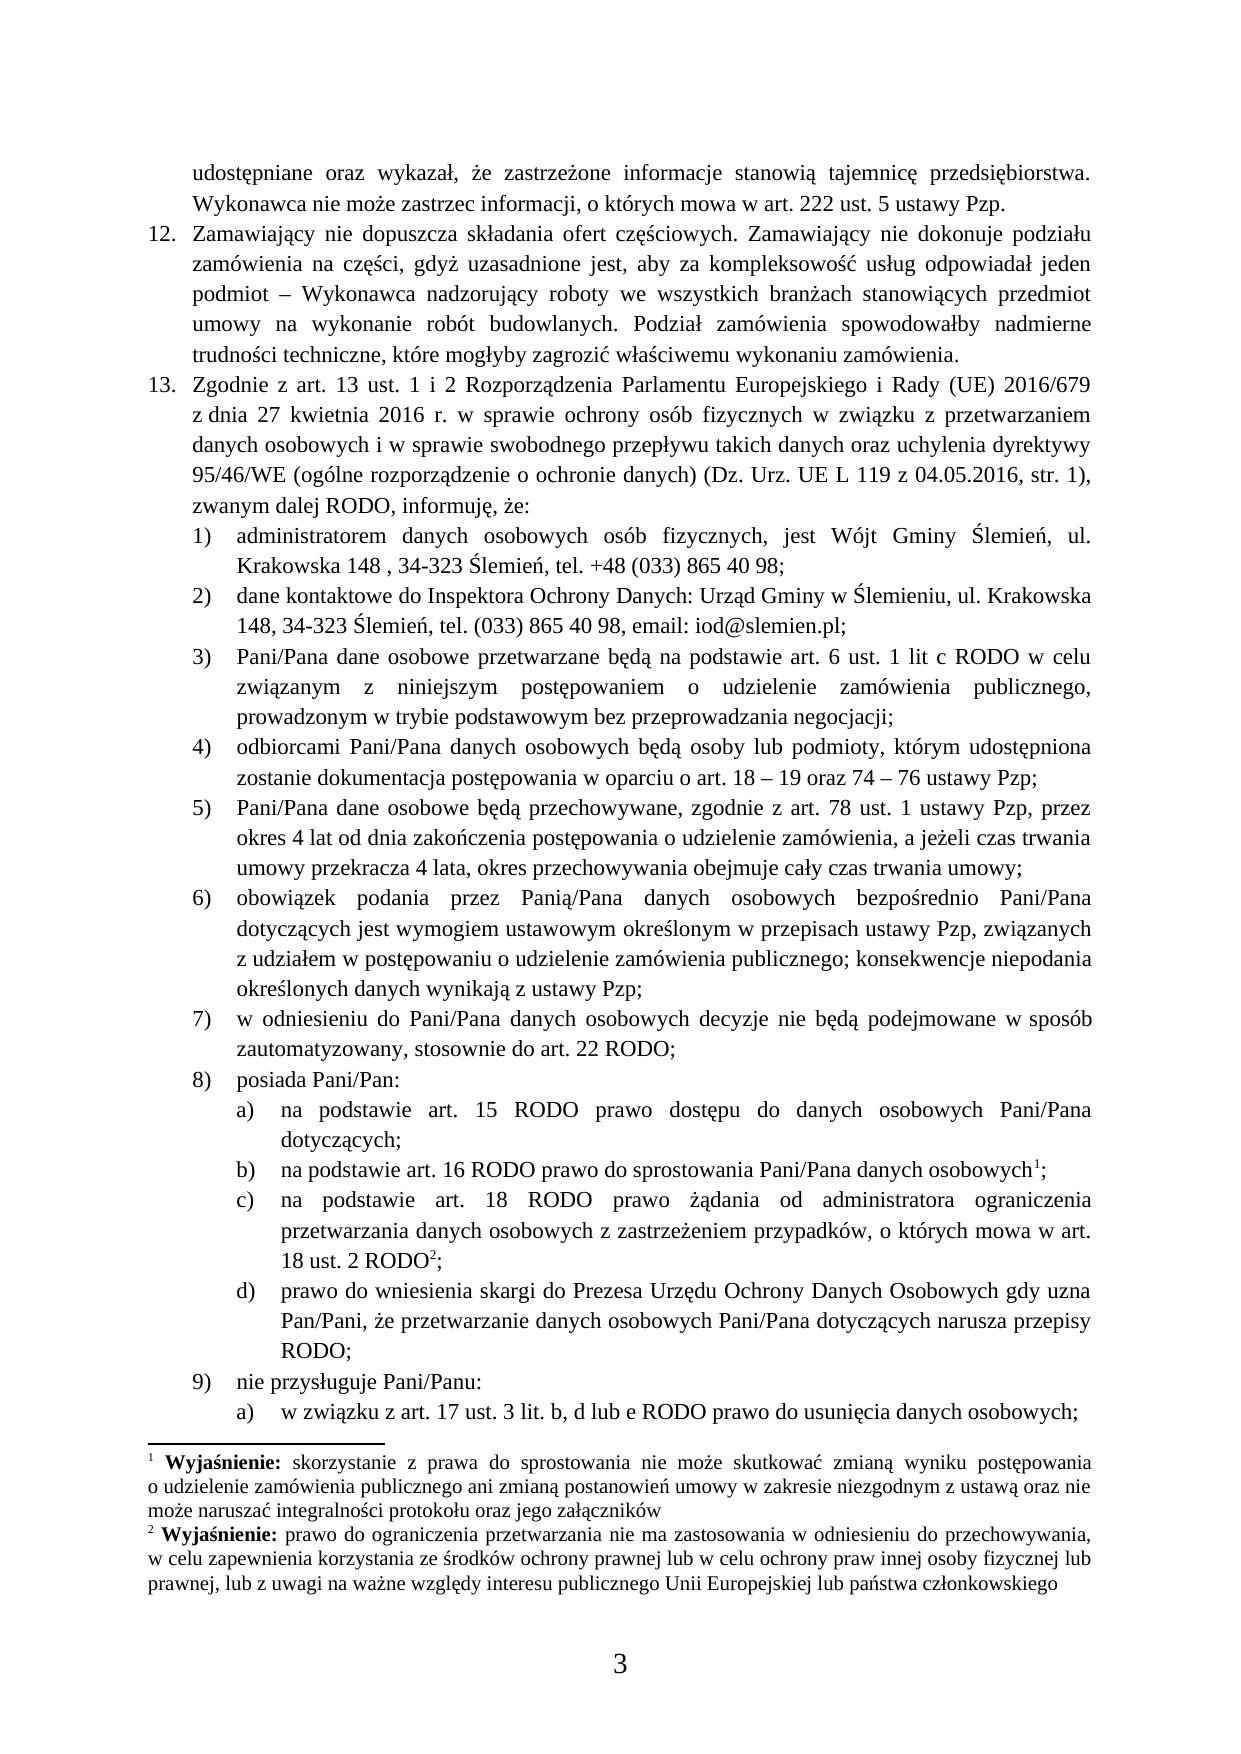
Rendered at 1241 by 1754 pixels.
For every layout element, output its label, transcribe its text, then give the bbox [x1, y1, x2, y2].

list odbiorcami Pani/Pana danych osobowych będą osoby lub podmioty, którym udostępniona zostanie dokumentacja postępowania w oparciu o art. 18 – 19 oraz 74 – 76 ustawy Pzp; [192, 733, 1092, 790]
list prawo do wniesienia skargi do Prezesa Urzędu Ochrony Danych Osobowych gdy uzna Pan/Pani, że przetwarzanie danych osobowych Pani/Pana dotyczących narusza przepisy RODO; [236, 1277, 1092, 1364]
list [148, 159, 1092, 216]
list Zgodnie z art. 13 ust. 1 i 2 Rozporządzenia Parlamentu Europejskiego i Rady (UE) 2016/679 z dnia 27 kwietnia 2016 r. w sprawie ochrony osób fizycznych w związku z przetwarzaniem danych osobowych i w sprawie swobodnego przepływu takich danych oraz uchylenia dyrektywy 95/46/WE (ogólne rozporządzenie o ochronie danych) (Dz. Urz. UE L 119 z 04.05.2016, str. 1), zwanym dalej RODO, informuję, że: [148, 371, 1092, 518]
list administratorem danych osobowych osób fizycznych, jest Wójt Gminy Ślemień, ul. Krakowska 148 , 34-323 Ślemień, tel. +48 (033) 865 40 98; [192, 522, 1092, 578]
list na podstawie art. 15 RODO prawo dostępu do danych osobowych Pani/Pana dotyczących; [236, 1096, 1092, 1152]
list nie przysługuje Pani/Panu: [192, 1368, 1092, 1394]
list Pani/Pana dane osobowe przetwarzane będą na podstawie art. 6 ust. 1 lit c RODO w celu związanym z niniejszym postępowaniem o udzielenie zamówienia publicznego, prowadzonym w trybie podstawowym bez przeprowadzania negocjacji; [192, 643, 1092, 729]
list na podstawie art. 16 RODO prawo do sprostowania Pani/Pana danych osobowych; [236, 1156, 1092, 1183]
list w odniesieniu do Pani/Pana danych osobowych decyzje nie będą podejmowane w sposób zautomatyzowany, stosownie do art. 22 RODO; [192, 1005, 1092, 1062]
list na podstawie art. 18 RODO prawo żądania od administratora ograniczenia przetwarzania danych osobowych z zastrzeżeniem przypadków, o których mowa w art. 18 ust. 2 RODO; [236, 1187, 1092, 1273]
list Zamawiający nie dopuszcza składania ofert częściowych. Zamawiający nie dokonuje podziału zamówienia na części, gdyż uzasadnione jest, aby za kompleksowość usług odpowiadał jeden podmiot – Wykonawca nadzorujący roboty we wszystkich branżach stanowiących przedmiot umowy na wykonanie robót budowlanych. Podział zamówienia spowodowałby nadmierne trudności techniczne, które mogłyby zagrozić właściwemu wykonaniu zamówienia. [148, 220, 1092, 367]
list w związku z art. 17 ust. 3 lit. b, d lub e RODO prawo do usunięcia danych osobowych; [236, 1398, 1092, 1424]
list Pani/Pana dane osobowe będą przechowywane, zgodnie z art. 78 ust. 1 ustawy Pzp, przez okres 4 lat od dnia zakończenia postępowania o udzielenie zamówienia, a jeżeli czas trwania umowy przekracza 4 lata, okres przechowywania obejmuje cały czas trwania umowy; [192, 794, 1092, 881]
list dane kontaktowe do Inspektora Ochrony Danych: Urząd Gminy w Ślemieniu, ul. Krakowska 148, 34-323 Ślemień, tel. (033) 865 40 98, email: iod@slemien.pl; [192, 582, 1092, 639]
list posiada Pani/Pan: [192, 1066, 1092, 1092]
list obowiązek podania przez Panią/Pana danych osobowych bezpośrednio Pani/Pana dotyczących jest wymogiem ustawowym określonym w przepisach ustawy Pzp, związanych z udziałem w postępowaniu o udzielenie zamówienia publicznego; konsekwencje niepodania określonych danych wynikają z ustawy Pzp; [192, 884, 1092, 1001]
